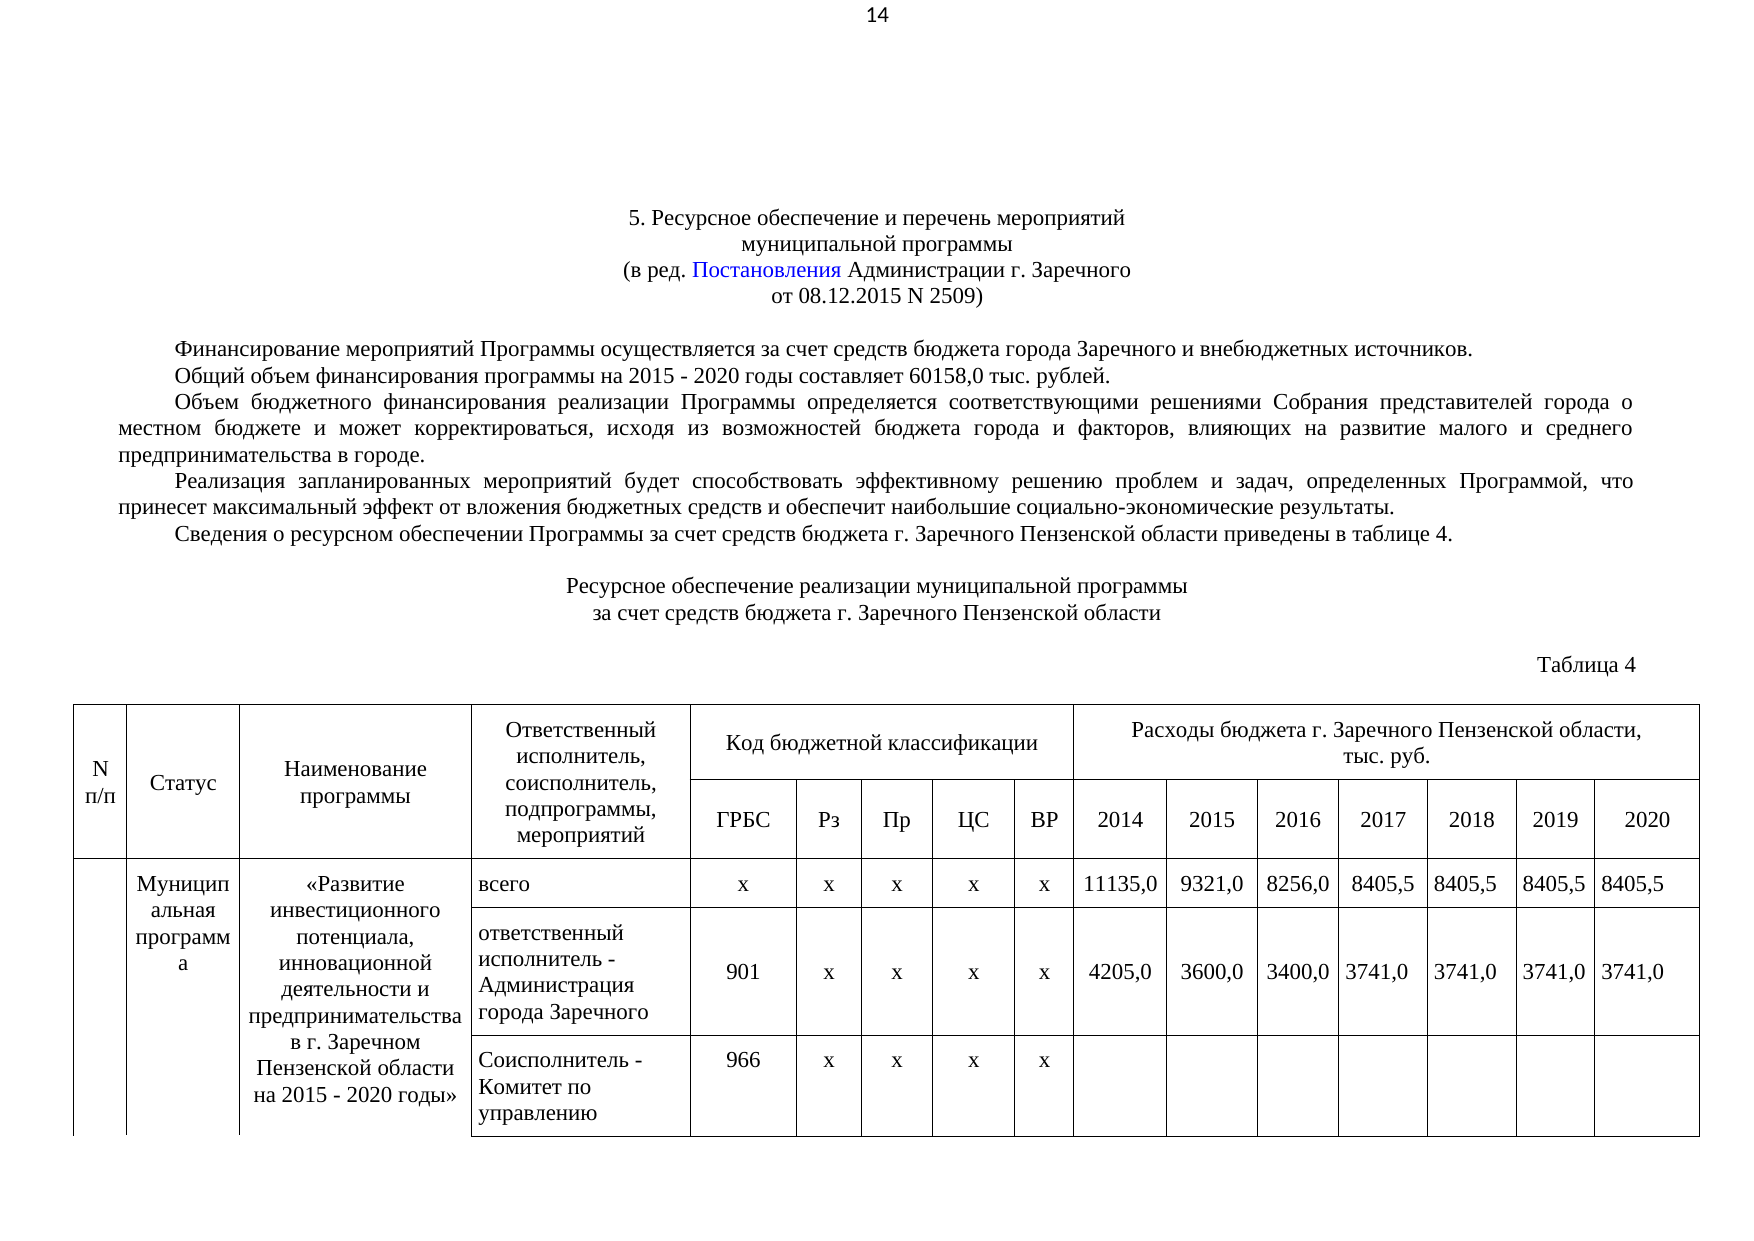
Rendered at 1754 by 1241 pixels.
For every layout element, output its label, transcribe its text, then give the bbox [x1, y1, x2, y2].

text 5. Ресурсное обеспечение и перечень мероприятий [118, 203, 1636, 230]
table_cell 11135,0 [1074, 859, 1166, 907]
table_cell 8405,5 [1339, 859, 1427, 907]
table_cell 901 [691, 908, 796, 1035]
table_cell [74, 859, 127, 1136]
text Объем бюджетного финансирования реализации Программы определяется соответствующими решениями Собрания представителей города о местном бюджете и может корректироваться, исходя из возможностей бюджета города и факторов, влияющих на развитие малого и среднего предпринимательства в городе. [118, 388, 1636, 467]
table_cell Пр [862, 780, 932, 858]
table_cell [1595, 1036, 1699, 1136]
text Реализация запланированных мероприятий будет способствовать эффективному решению проблем и задач, определенных Программой, что принесет максимальный эффект от вложения бюджетных средств и обеспечит наибольшие социально-экономические результаты. [118, 467, 1636, 520]
table_cell х [862, 1036, 932, 1136]
table_cell х [862, 859, 932, 907]
table_cell ответственный исполнитель - Администрация города Заречного [472, 908, 690, 1035]
table_cell 3741,0 [1517, 908, 1594, 1035]
table_cell 2020 [1595, 780, 1699, 858]
text Таблица 4 [118, 652, 1636, 678]
table_header Код бюджетной классификации [691, 705, 1073, 779]
table_cell 2014 [1074, 780, 1166, 858]
table_cell «Развитие инвестиционного потенциала, инновационной деятельности и предпринимательства в г. Заречном Пензенской области на 2015 - 2020 годы» [239, 859, 471, 1136]
table_cell всего [472, 859, 690, 907]
table_cell х [1015, 1036, 1073, 1136]
text от 08.12.2015 N 2509) [118, 283, 1636, 309]
text Сведения о ресурсном обеспечении Программы за счет средств бюджета г. Заречного Пензенской области приведены в таблице 4. [118, 520, 1636, 546]
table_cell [472, 1036, 690, 1136]
table_cell 3741,0 [1339, 908, 1427, 1035]
table_cell 2019 [1517, 780, 1594, 858]
table_cell ЦС [933, 780, 1014, 858]
table_cell х [862, 908, 932, 1035]
text (в ред. Постановления Администрации г. Заречного [118, 256, 1636, 283]
table_header N п/п [74, 705, 126, 858]
table_cell х [797, 908, 861, 1035]
table_cell ГРБС [691, 780, 796, 858]
text Общий объем финансирования программы на 2015 - 2020 годы составляет 60158,0 тыс. рублей. [118, 362, 1636, 388]
table_cell 3741,0 [1428, 908, 1516, 1035]
table_cell 9321,0 [1167, 859, 1257, 907]
table_cell х [1015, 859, 1073, 907]
text Финансирование мероприятий Программы осуществляется за счет средств бюджета города Заречного и внебюджетных источников. [118, 335, 1636, 362]
table_cell 8405,5 [1595, 859, 1699, 907]
table_cell 8405,5 [1517, 859, 1594, 907]
table_cell Муниципальная программа [127, 859, 239, 1136]
table_cell 2017 [1339, 780, 1427, 858]
table_cell х [691, 859, 796, 907]
table_cell [1339, 1036, 1427, 1136]
table_cell Рз [797, 780, 861, 858]
table_header Ответственный исполнитель, соисполнитель, подпрограммы, мероприятий [472, 705, 690, 858]
table_cell 8256,0 [1258, 859, 1338, 907]
table_cell [1517, 1036, 1594, 1136]
text за счет средств бюджета г. Заречного Пензенской области [118, 599, 1636, 625]
table_cell 2015 [1167, 780, 1257, 858]
table_cell 2016 [1258, 780, 1338, 858]
table_cell 966 [691, 1036, 796, 1136]
table_cell [1258, 1036, 1338, 1136]
table_cell 8405,5 [1428, 859, 1516, 907]
table_cell [1428, 1036, 1516, 1136]
table_cell [1167, 1036, 1257, 1136]
table_cell х [933, 1036, 1014, 1136]
table_cell х [933, 908, 1014, 1035]
table_header Расходы бюджета г. Заречного Пензенской области, тыс. руб. [1074, 705, 1699, 779]
table_cell 4205,0 [1074, 908, 1166, 1035]
text Ресурсное обеспечение реализации муниципальной программы [118, 572, 1636, 599]
text муниципальной программы [118, 230, 1636, 256]
table_cell х [933, 859, 1014, 907]
table_cell 3600,0 [1167, 908, 1257, 1035]
table_cell 2018 [1428, 780, 1516, 858]
table_header Статус [127, 705, 239, 858]
table_cell ВР [1015, 780, 1073, 858]
table_cell х [797, 859, 861, 907]
table_cell х [1015, 908, 1073, 1035]
table_cell [1074, 1036, 1166, 1136]
table_cell х [797, 1036, 861, 1136]
table_header Наименование программы [240, 705, 471, 858]
table_cell 3741,0 [1595, 908, 1699, 1035]
table_cell 3400,0 [1258, 908, 1338, 1035]
